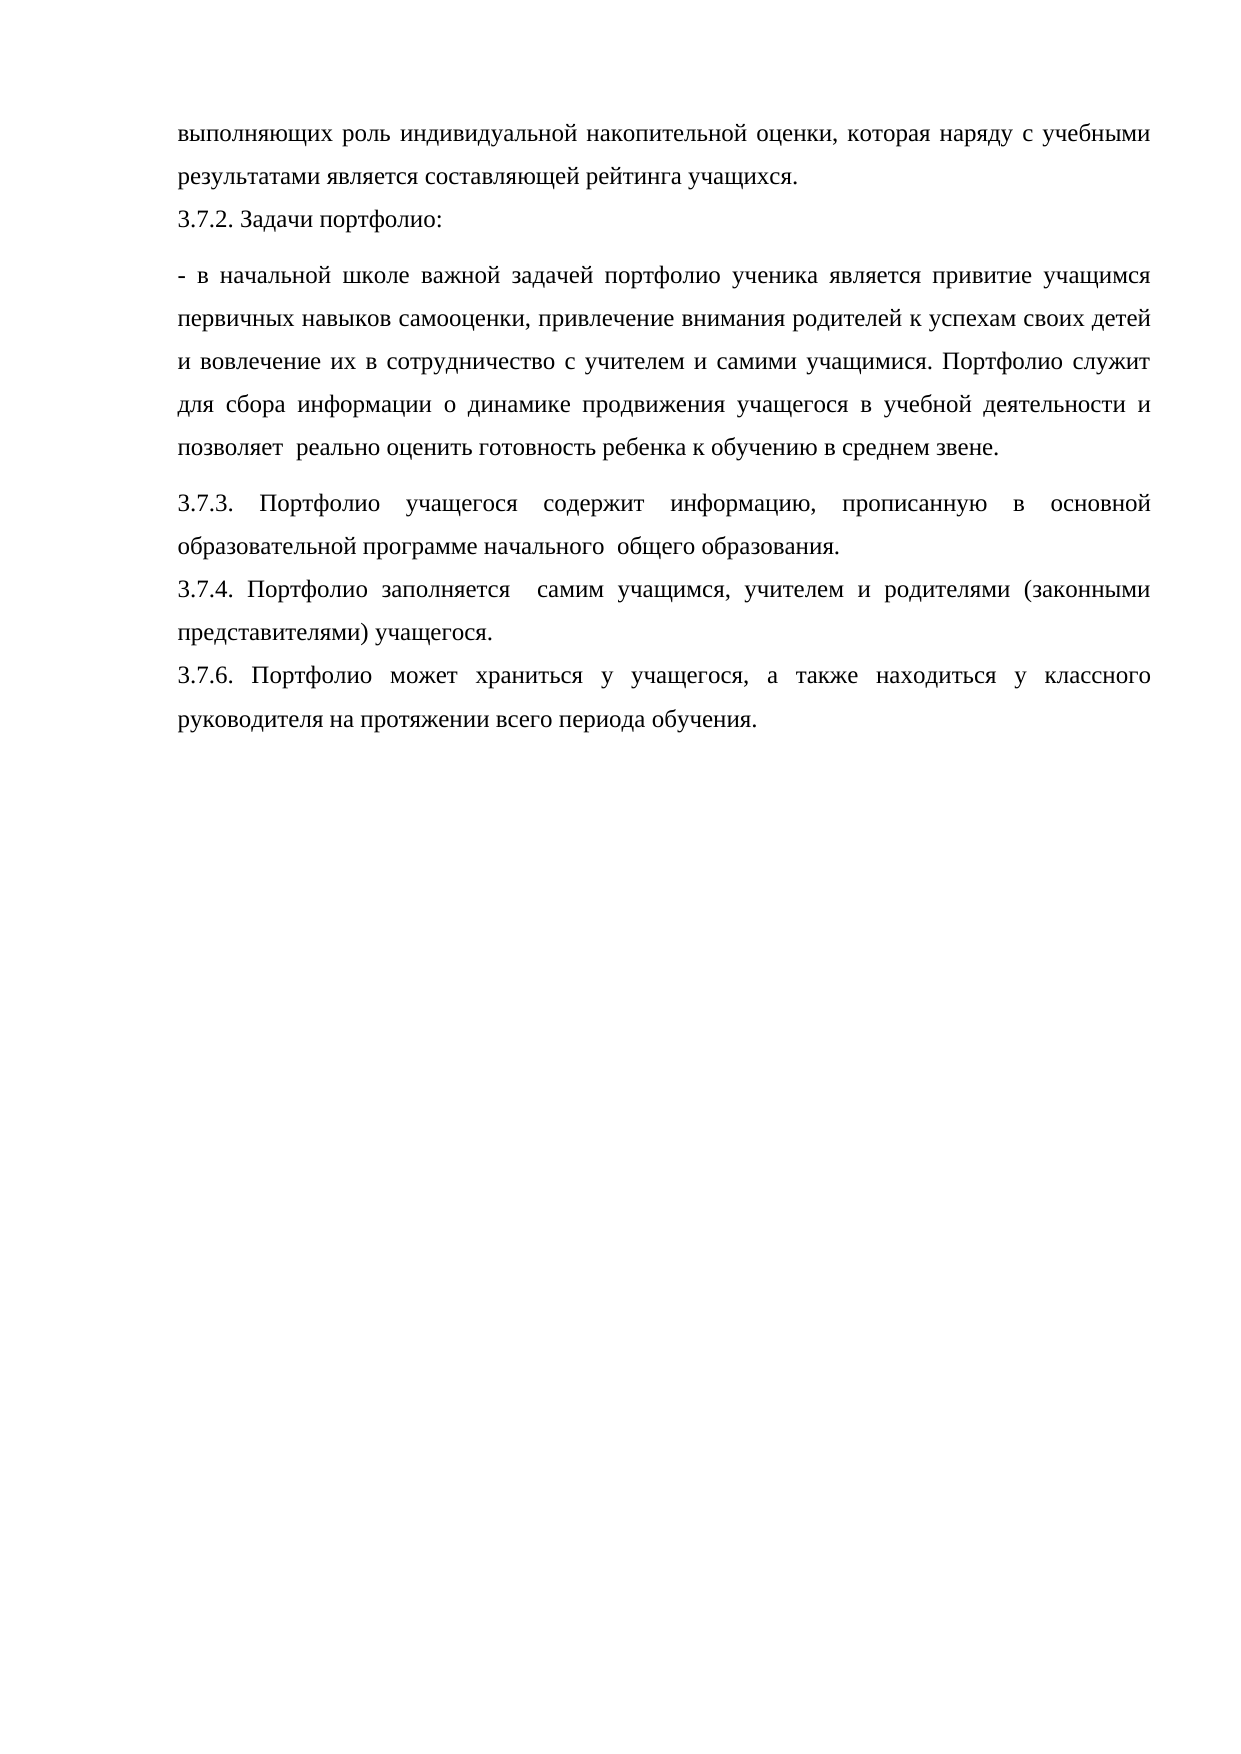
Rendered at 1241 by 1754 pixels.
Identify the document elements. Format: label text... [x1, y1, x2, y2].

text 3.7.2. Задачи портфолио: [177, 204, 1152, 233]
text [177, 147, 1152, 190]
text 3.7.4. Портфолио заполняется самим учащимся, учителем и родителями (законными представителями) учащегося. [177, 574, 1152, 646]
text 3.7.3. Портфолио учащегося содержит информацию, прописанную в основной образовательной программе начального общего образования. [177, 488, 1152, 560]
text - в начальной школе важной задачей портфолио ученика является привитие учащимся первичных навыков самооценки, привлечение внимания родителей к успехам своих детей и вовлечение их в сотрудничество с учителем и самими учащимися. Портфолио служит для сбора информации о динамике продвижения учащегося в учебной деятельности и позволяет реально оценить готовность ребенка к обучению в среднем звене. [177, 260, 1152, 461]
text 3.7.6. Портфолио может храниться у учащегося, а также находиться у классного руководителя на протяжении всего периода обучения. [177, 661, 1152, 732]
